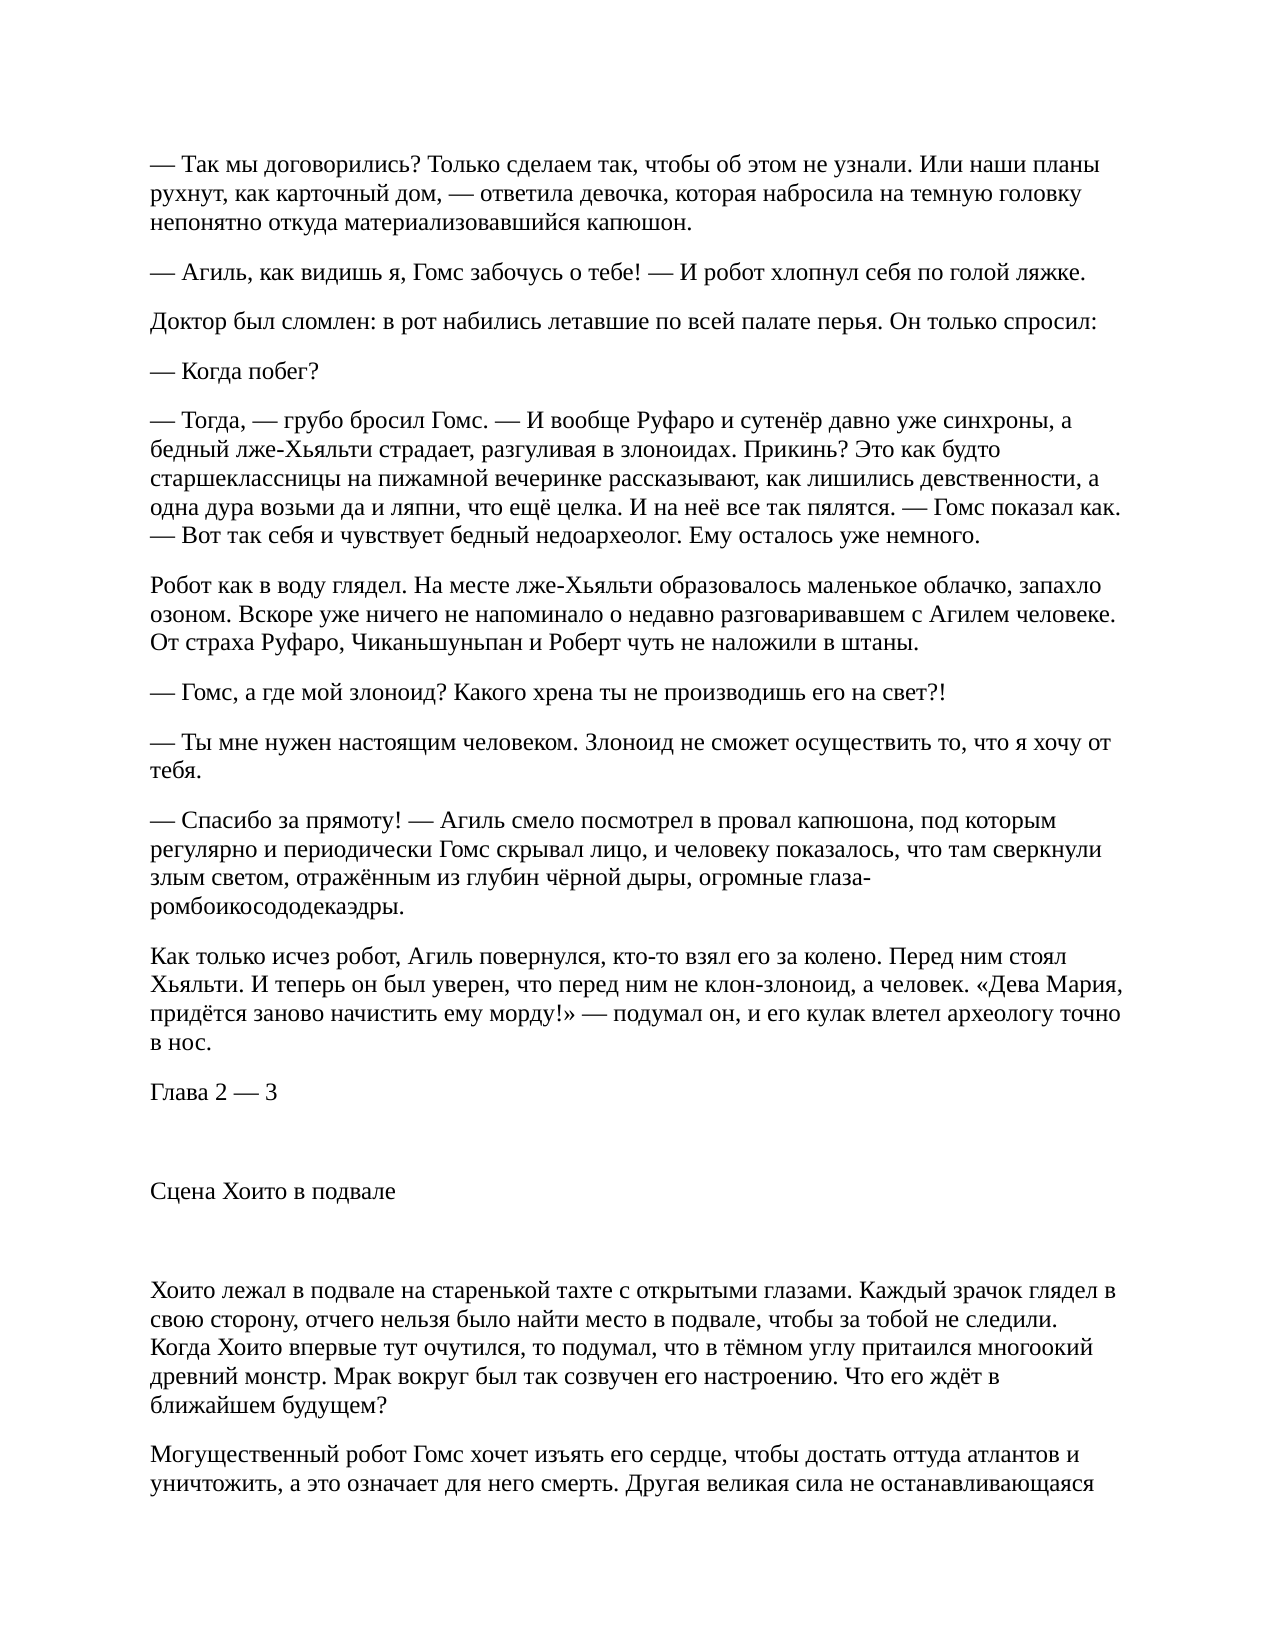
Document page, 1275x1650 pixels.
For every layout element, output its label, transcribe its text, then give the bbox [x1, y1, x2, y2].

text — Так мы договорились? Только сделаем так, чтобы об этом не узнали. Или наши планы рухнут, как карточный дом, — ответила девочка, которая набросила на темную головку непонятно откуда материализовавшийся капюшон. [150, 150, 1125, 236]
text — Тогда, — грубо бросил Гомс. — И вообще Руфаро и сутенёр давно уже синхроны, а бедный лже-Хьяльти страдает, разгуливая в злоноидах. Прикинь? Это как будто старшеклассницы на пижамной вечеринке рассказывают, как лишились девственности, а одна дура возьми да и ляпни, что ещё целка. И на неё все так пялятся. — Гомс показал как. — Вот так себя и чувствует бедный недоархеолог. Ему осталось уже немного. [150, 406, 1125, 549]
text Глава 2 — 3 [150, 1077, 1125, 1106]
text — Ты мне нужен настоящим человеком. Злоноид не сможет осуществить то, что я хочу от тебя. [150, 727, 1125, 784]
text Доктор был сломлен: в рот набились летавшие по всей палате перья. Он только спросил: [150, 307, 1125, 335]
text — Спасибо за прямоту! — Агиль смело посмотрел в провал капюшона, под которым регулярно и периодически Гомс скрывал лицо, и человеку показалось, что там сверкнули злым светом, отражённым из глубин чёрной дыры, огромные глаза-ромбоикосододекаэдры. [150, 805, 1125, 920]
text — Агиль, как видишь я, Гомс забочусь о тебе! — И робот хлопнул себя по голой ляжке. [150, 257, 1125, 286]
text Робот как в воду глядел. На месте лже-Хьяльти образовалось маленькое облачко, запахло озоном. Вскоре уже ничего не напоминало о недавно разговаривавшем с Агилем человеке. От страха Руфаро, Чиканьшуньпан и Роберт чуть не наложили в штаны. [150, 570, 1125, 657]
text Хоито лежал в подвале на старенькой тахте с открытыми глазами. Каждый зрачок глядел в свою сторону, отчего нельзя было найти место в подвале, чтобы за тобой не следили. Когда Хоито впервые тут очутился, то подумал, что в тёмном углу притаился многоокий древний монстр. Мрак вокруг был так созвучен его настроению. Что его ждёт в ближайшем будущем? [150, 1275, 1125, 1419]
text — Гомс, а где мой злоноид? Какого хрена ты не производишь его на свет?! [150, 677, 1125, 706]
text Сцена Хоито в подвале [150, 1176, 1125, 1205]
text — Когда побег? [150, 356, 1125, 385]
text Как только исчез робот, Агиль повернулся, кто-то взял его за колено. Перед ним стоял Хьяльти. И теперь он был уверен, что перед ним не клон-злоноид, а человек. «Дева Мария, придётся заново начистить ему морду!» — подумал он, и его кулак влетел археологу точно в нос. [150, 941, 1125, 1056]
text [150, 1440, 1125, 1497]
